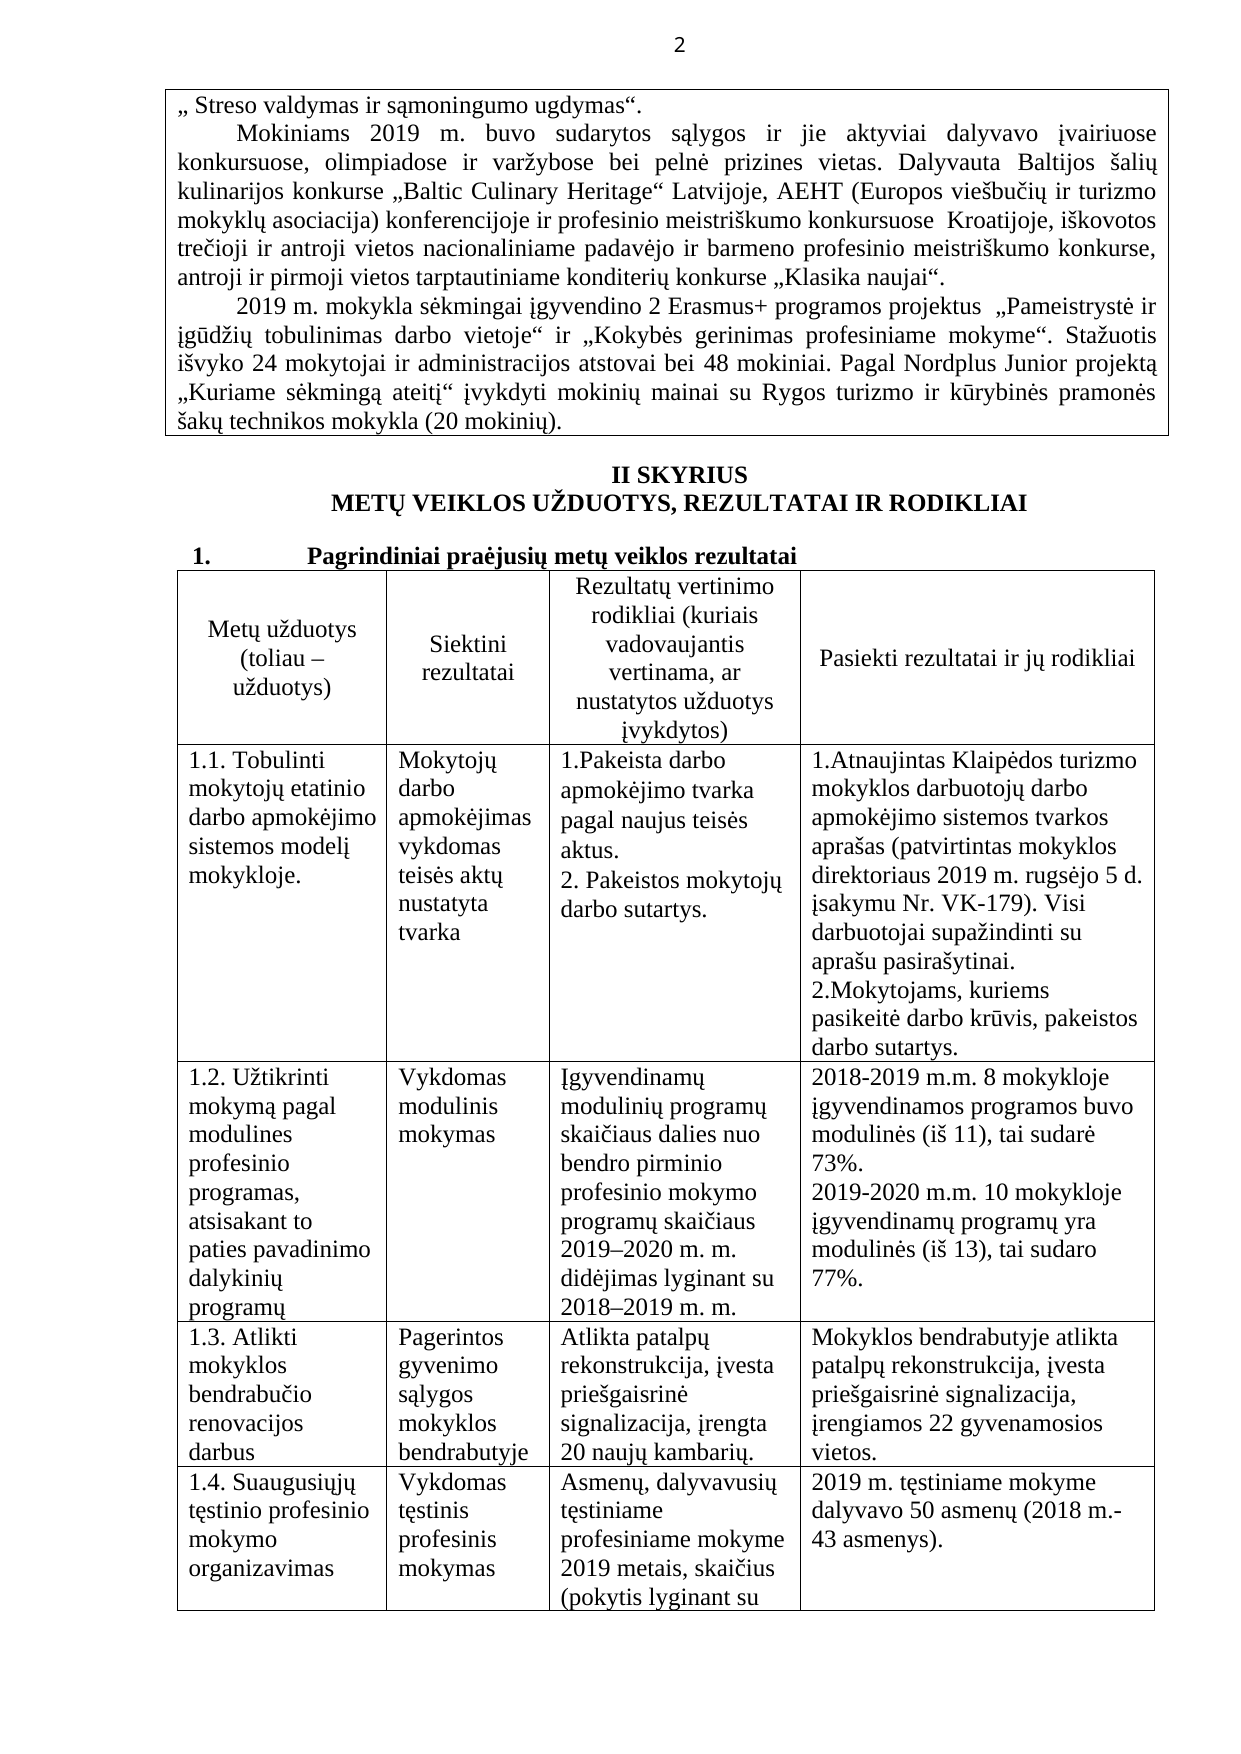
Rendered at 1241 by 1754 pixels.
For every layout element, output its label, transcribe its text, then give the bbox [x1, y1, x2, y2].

table_header Siektini rezultatai [387, 571, 549, 744]
table_cell 1.Atnaujintas Klaipėdos turizmo mokyklos darbuotojų darbo apmokėjimo sistemos tvarkos aprašas (patvirtintas mokyklos direktoriaus 2019 m. rugsėjo 5 d. įsakymu Nr. VK-179). Visi darbuotojai supažindinti su aprašu pasirašytinai. 2.Mokytojams, kuriems pasikeitė darbo krūvis, pakeistos darbo sutartys. [801, 745, 1154, 1061]
table_cell 2018-2019 m.m. 8 mokykloje įgyvendinamos programos buvo modulinės (iš 11), tai sudarė 73%. 2019-2020 m.m. 10 mokykloje įgyvendinamų programų yra modulinės (iš 13), tai sudaro 77%. [801, 1062, 1154, 1321]
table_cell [801, 1467, 1154, 1610]
table_cell Vykdomas modulinis mokymas [387, 1062, 549, 1321]
table_cell Atlikta patalpų rekonstrukcija, įvesta priešgaisrinė signalizacija, įrengta 20 naujų kambarių. [550, 1322, 800, 1466]
text II SKYRIUS [177, 460, 1182, 488]
table_cell Įgyvendinamų modulinių programų skaičiaus dalies nuo bendro pirminio profesinio mokymo programų skaičiaus 2019–2020 m. m. didėjimas lyginant su 2018–2019 m. m. [550, 1062, 800, 1321]
table_cell 1.3. Atlikti mokyklos bendrabučio renovacijos darbus [178, 1322, 386, 1466]
table_cell Mokyklos bendrabutyje atlikta patalpų rekonstrukcija, įvesta priešgaisrinė signalizacija, įrengiamos 22 gyvenamosios vietos. [801, 1322, 1154, 1466]
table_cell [178, 1467, 386, 1610]
table_cell Pagerintos gyvenimo sąlygos mokyklos bendrabutyje [387, 1322, 549, 1466]
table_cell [387, 1467, 549, 1610]
table_cell 1.Pakeista darbo apmokėjimo tvarka pagal naujus teisės aktus. 2. Pakeistos mokytojų darbo sutartys. [550, 745, 800, 1061]
text 1. Pagrindiniai praėjusių metų veiklos rezultatai [177, 541, 1182, 570]
table_header Rezultatų vertinimo rodikliai (kuriais vadovaujantis vertinama, ar nustatytos užduotys įvykdytos) [550, 571, 800, 744]
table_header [166, 90, 1168, 435]
table_cell 1.1. Tobulinti mokytojų etatinio darbo apmokėjimo sistemos modelį mokykloje. [178, 745, 386, 1061]
table_cell Mokytojų darbo apmokėjimas vykdomas teisės aktų nustatyta tvarka [387, 745, 549, 1061]
table_cell 1.2. Užtikrinti mokymą pagal modulines profesinio programas, atsisakant to paties pavadinimo dalykinių programų [178, 1062, 386, 1321]
table_header Metų užduotys (toliau – užduotys) [178, 571, 386, 744]
text METŲ VEIKLOS UŽDUOTYS, REZULTATAI IR RODIKLIAI [177, 488, 1182, 517]
table_header Pasiekti rezultatai ir jų rodikliai [801, 571, 1154, 744]
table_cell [550, 1467, 800, 1610]
